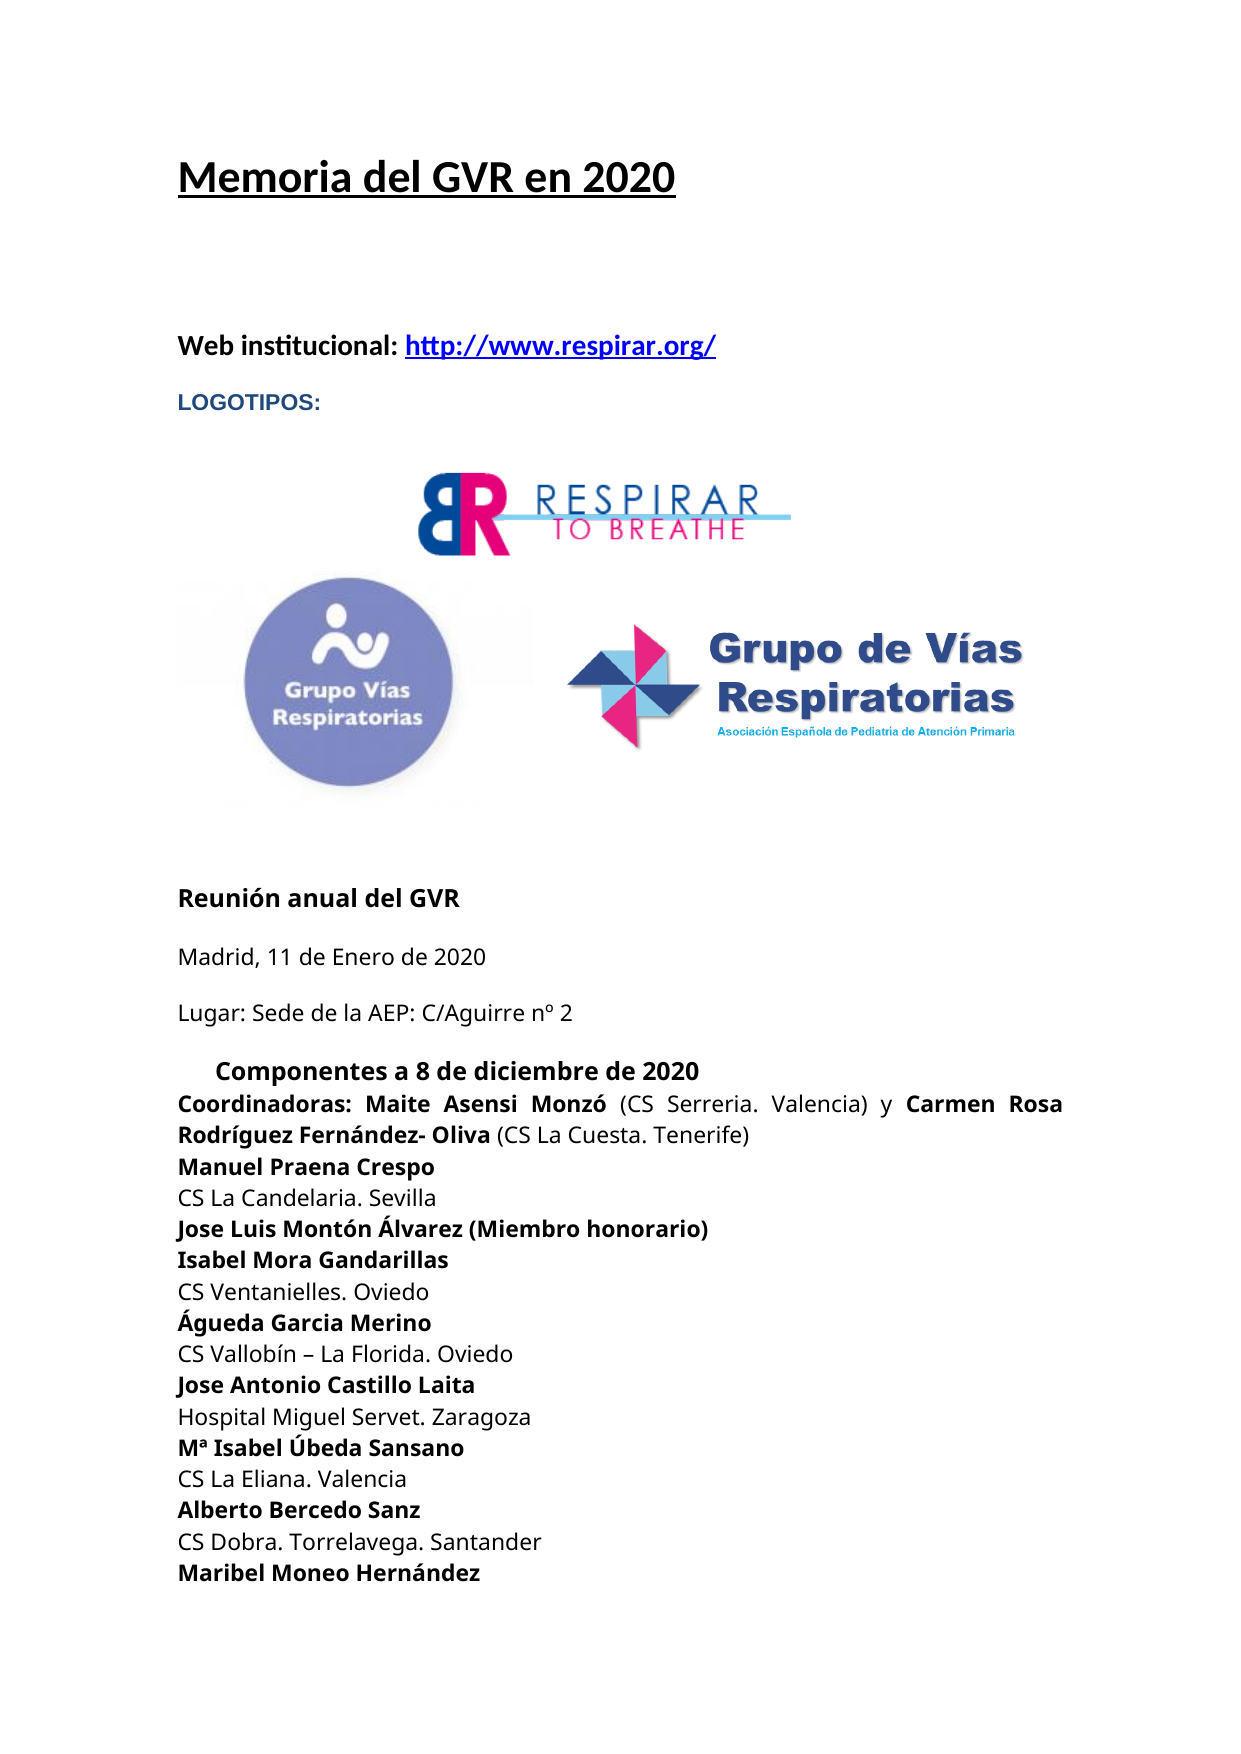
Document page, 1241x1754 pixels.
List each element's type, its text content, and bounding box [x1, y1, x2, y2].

text LOGOTIPOS: [177, 389, 1063, 415]
text CS Vallobín – La Florida. Oviedo [177, 1338, 1063, 1369]
text Lugar: Sede de la AEP: C/Aguirre nº 2 [177, 997, 1063, 1028]
text Manuel Praena Crespo [177, 1151, 1063, 1182]
text Reunión anual del GVR [177, 881, 1063, 914]
text CS La Eliana. Valencia [177, 1463, 1063, 1494]
text Componentes a 8 de diciembre de 2020 [215, 1054, 1063, 1088]
text CS Dobra. Torrelavega. Santander [177, 1526, 1063, 1557]
picture [554, 607, 1065, 770]
table_header [543, 571, 1074, 819]
text Hospital Miguel Servet. Zaragoza [177, 1401, 1063, 1432]
table_header [166, 571, 543, 819]
picture [177, 571, 533, 806]
text CS Ventanielles. Oviedo [177, 1276, 1063, 1307]
text Madrid, 11 de Enero de 2020 [177, 941, 1063, 972]
text Web institucional: http://www.respirar.org/ [177, 327, 1063, 363]
text Águeda Garcia Merino [177, 1307, 1063, 1338]
text Coordinadoras: Maite Asensi Monzó (CS Serreria. Valencia) y Carmen Rosa Rodríguez Fernández- Oliva (CS La Cuesta. Tenerife) [177, 1088, 1063, 1151]
picture [395, 470, 805, 559]
text Jose Antonio Castillo Laita [177, 1369, 1063, 1401]
text Maribel Moneo Hernández [177, 1557, 1063, 1588]
text Isabel Mora Gandarillas [177, 1244, 1063, 1276]
text Alberto Bercedo Sanz [177, 1494, 1063, 1526]
text Mª Isabel Úbeda Sansano [177, 1432, 1063, 1463]
text Jose Luis Montón Álvarez (Miembro honorario) [177, 1213, 1063, 1244]
text CS La Candelaria. Sevilla [177, 1182, 1063, 1213]
text Memoria del GVR en 2020 [177, 148, 1063, 203]
